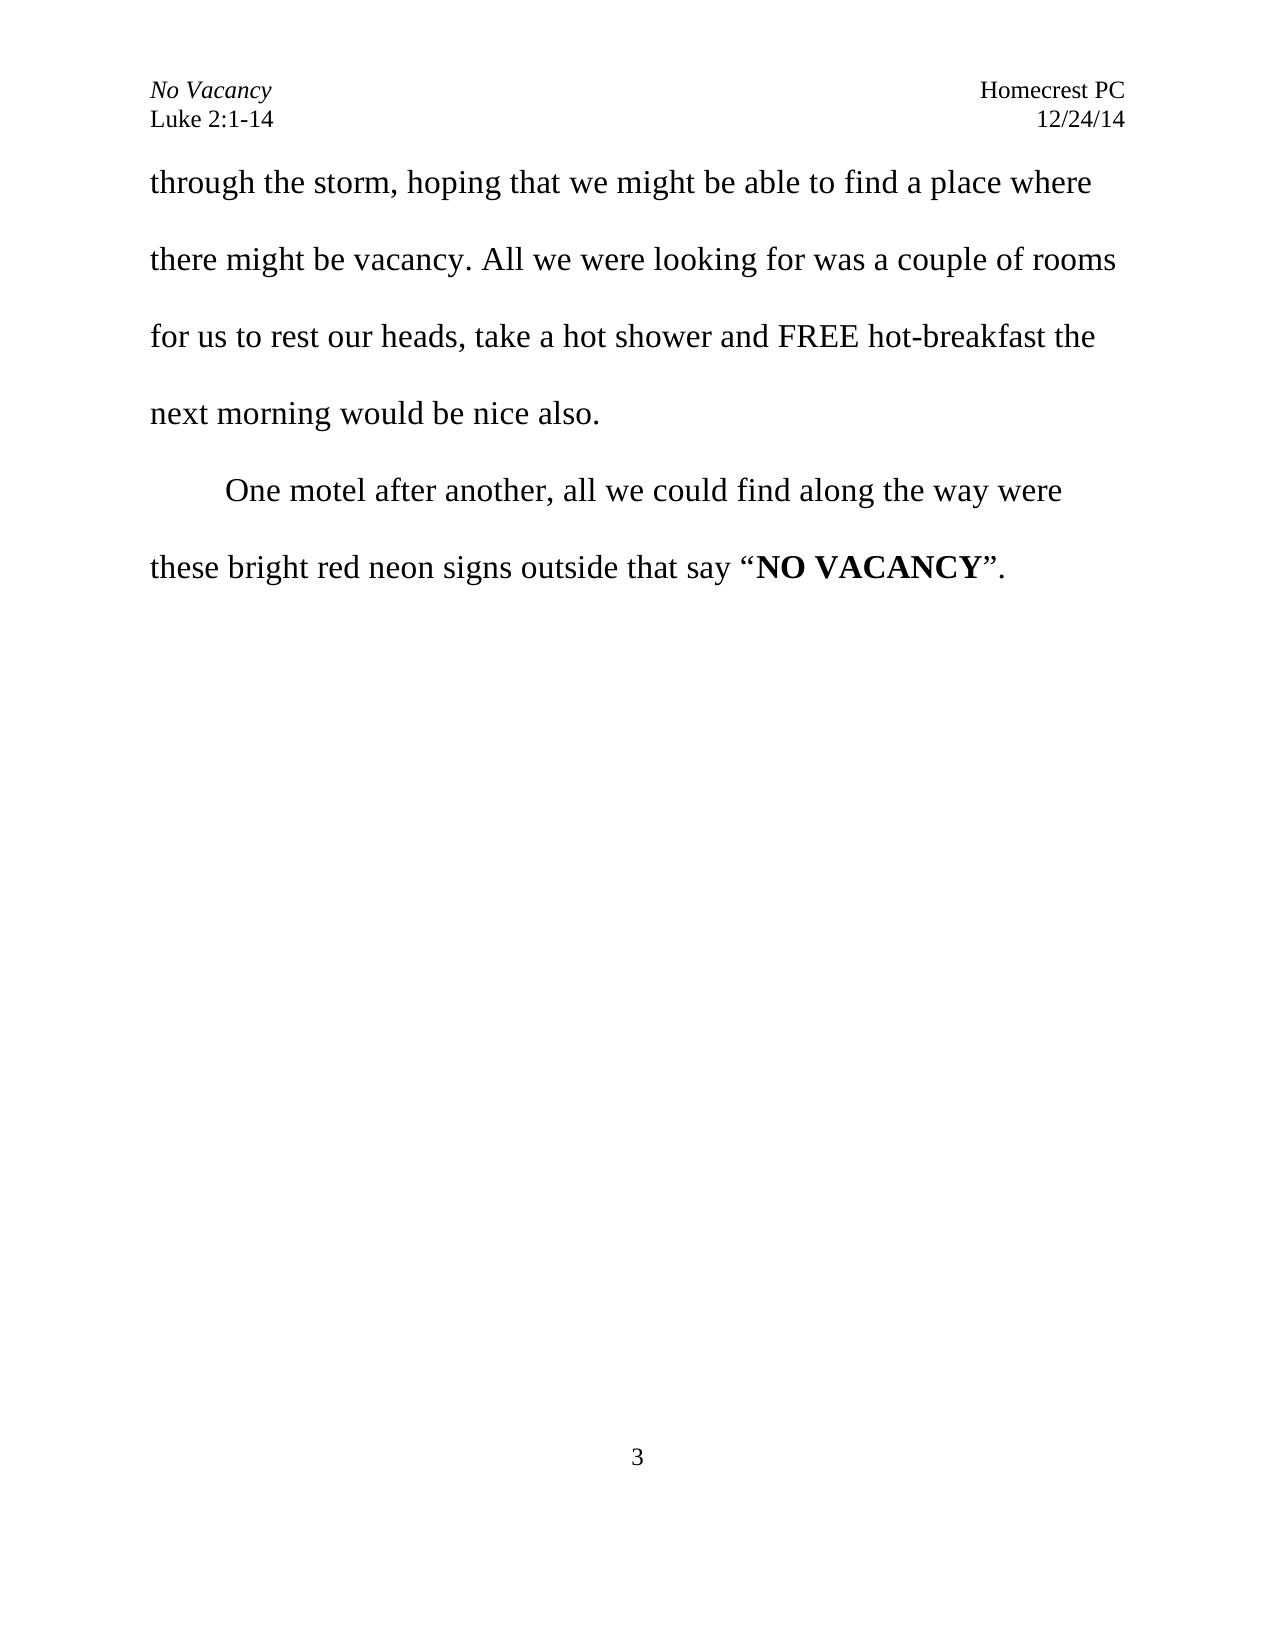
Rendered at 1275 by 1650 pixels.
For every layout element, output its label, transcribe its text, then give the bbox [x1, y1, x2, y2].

text One motel after another, all we could find along the way were these bright red neon signs outside that say “NO VACANCY”. [150, 470, 1125, 585]
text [150, 162, 1125, 431]
